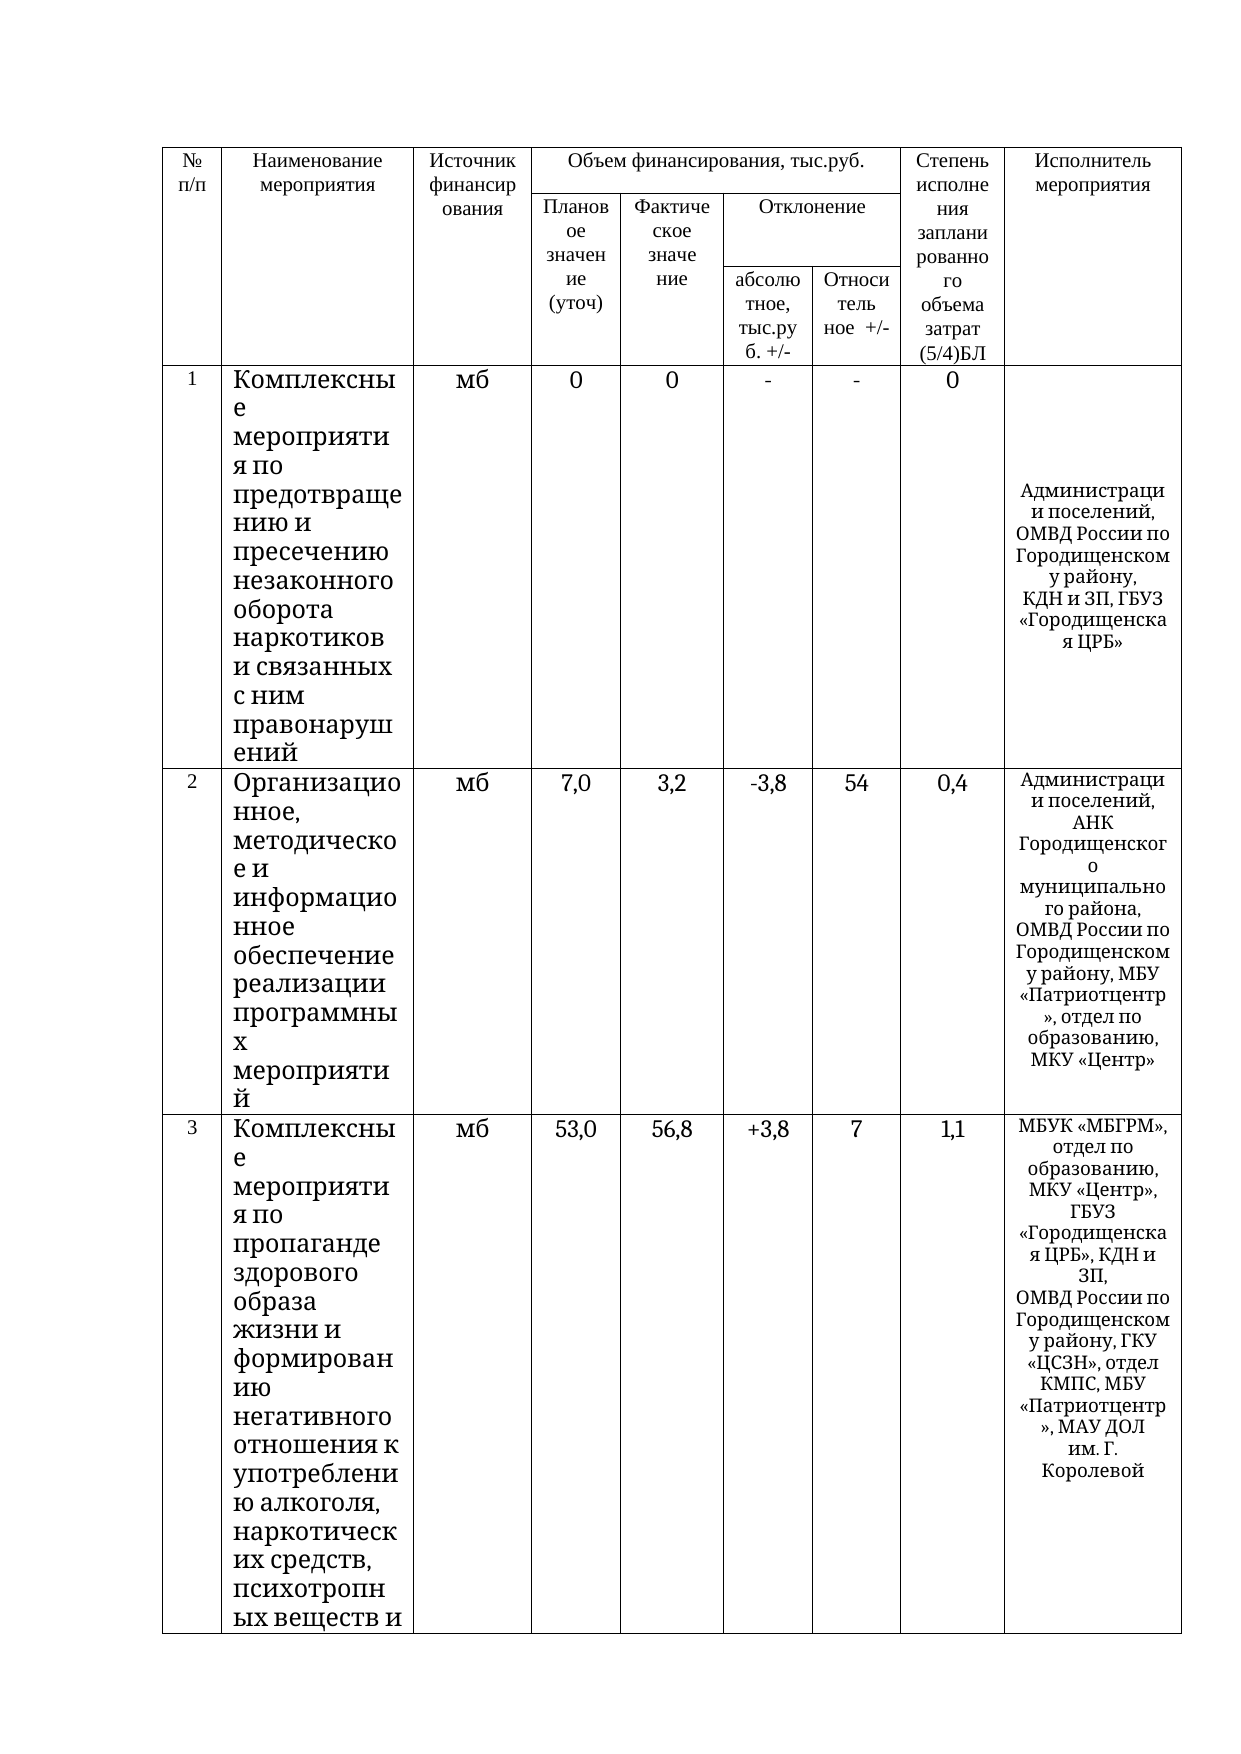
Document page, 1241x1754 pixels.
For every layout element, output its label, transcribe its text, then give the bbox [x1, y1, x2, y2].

table_header № п/п [163, 148, 221, 364]
table_cell 56,8 [621, 1115, 723, 1633]
table_header Степень исполнения запланированного объема затрат (5/4)БЛ [901, 148, 1004, 364]
table_cell абсолютное, тыс.руб. +/- [724, 267, 812, 364]
table_header Объем финансирования, тыс.руб. [532, 148, 900, 192]
table_cell Администрации поселений, ОМВД России по Городищенскому району, КДН и ЗП, ГБУЗ «Городищенская ЦРБ» [1005, 366, 1181, 768]
table_cell Отклонение [724, 194, 900, 266]
table_cell 0,4 [901, 769, 1004, 1114]
table_cell 0 [901, 366, 1004, 768]
table_cell 53,0 [532, 1115, 620, 1633]
table_cell 0 [532, 366, 620, 768]
table_cell мб [414, 769, 531, 1114]
table_cell Плановое значение (уточ) [532, 194, 620, 364]
table_cell 54 [813, 769, 900, 1114]
table_header Исполнитель мероприятия [1005, 148, 1181, 364]
table_cell мб [414, 1115, 531, 1633]
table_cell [1005, 1115, 1181, 1633]
table_cell 0 [621, 366, 723, 768]
table_cell 7 [813, 1115, 900, 1633]
table_cell мб [414, 366, 531, 768]
table_cell 1,1 [901, 1115, 1004, 1633]
table_cell - [724, 366, 812, 768]
table_cell Комплексные мероприятия по предотвращению и пресечению незаконного оборота наркотиков и связанных с ним правонарушений [222, 366, 413, 768]
table_cell Фактическое значе ние [621, 194, 723, 364]
table_header Наименование мероприятия [222, 148, 413, 364]
table_cell 3,2 [621, 769, 723, 1114]
table_cell +3,8 [724, 1115, 812, 1633]
table_cell 1 [163, 366, 221, 768]
table_cell Администрации поселений, АНК Городищенского муниципального района, ОМВД России по Городищенскому району, МБУ «Патриотцентр», отдел по образованию, МКУ «Центр» [1005, 769, 1181, 1114]
table_cell 7,0 [532, 769, 620, 1114]
table_cell -3,8 [724, 769, 812, 1114]
table_header Источник финансирования [414, 148, 531, 364]
table_cell 2 [163, 769, 221, 1114]
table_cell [222, 1115, 413, 1633]
table_cell Организационное, методическое и информационное обеспечение реализации программных мероприятий [222, 769, 413, 1114]
table_cell 3 [163, 1115, 221, 1633]
table_cell Относитель ное +/- [813, 267, 900, 364]
table_cell - [813, 366, 900, 768]
